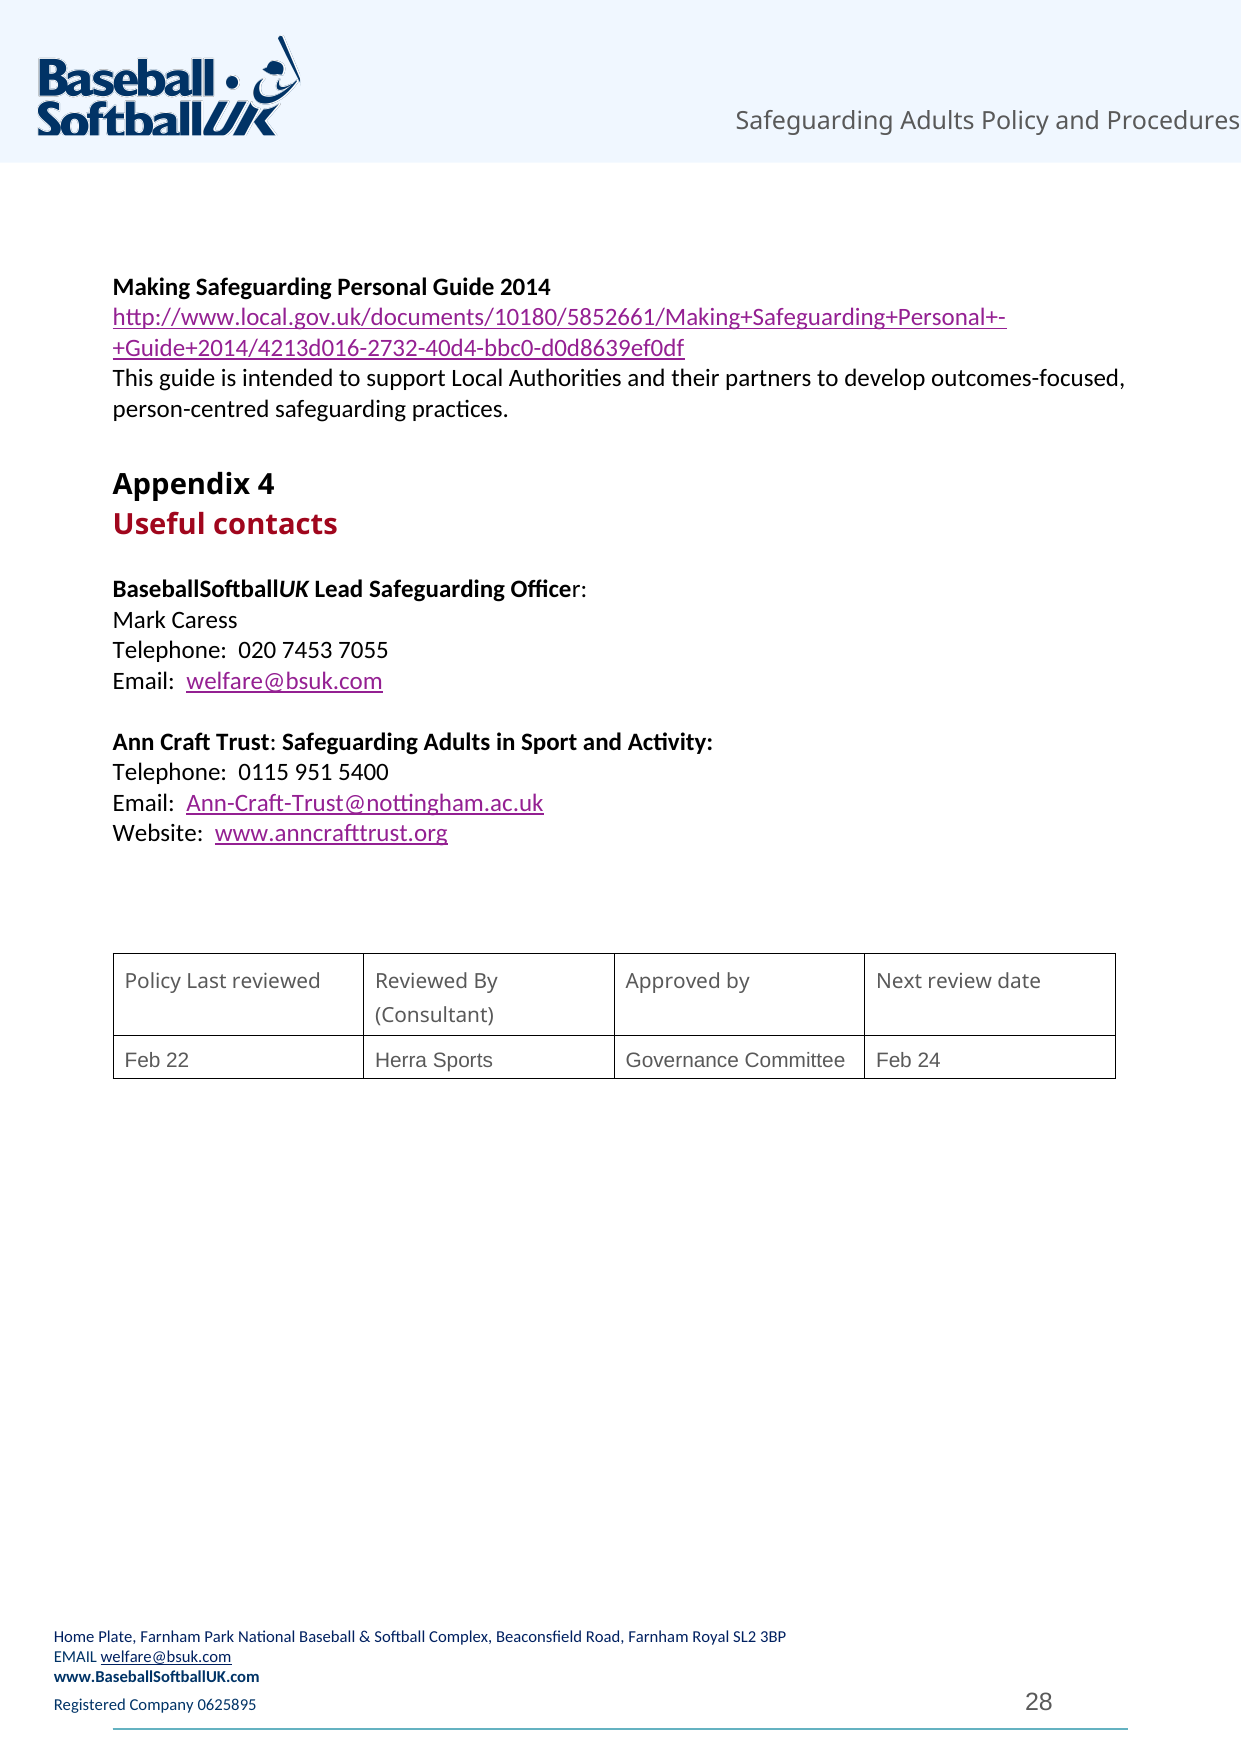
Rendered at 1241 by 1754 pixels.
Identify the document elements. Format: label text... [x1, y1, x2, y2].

text Email: Ann-Craft-Trust@nottingham.ac.uk [112, 787, 1128, 817]
table_cell Herra Sports [364, 1036, 614, 1078]
text Ann Craft Trust: Safeguarding Adults in Sport and Activity: [112, 726, 1128, 756]
text Website: www.anncrafttrust.org [112, 817, 1128, 848]
text Telephone: 0115 951 5400 [112, 756, 1128, 787]
table_cell Governance Committee [615, 1036, 864, 1078]
table_cell Feb 24 [865, 1036, 1115, 1078]
picture [37, 35, 301, 136]
table_header Next review date [865, 954, 1115, 1035]
text Mark Caress [112, 604, 1128, 634]
text Useful contacts [112, 503, 1128, 543]
table_header Reviewed By (Consultant) [364, 954, 614, 1035]
table_header Policy Last reviewed [114, 954, 363, 1035]
text http://www.local.gov.uk/documents/10180/5852661/Making+Safeguarding+Personal+-+Guide+2014/4213d016-2732-40d4-bbc0-d0d8639ef0df [112, 302, 1128, 363]
table_header Approved by [615, 954, 864, 1035]
text This guide is intended to support Local Authorities and their partners to develop outcomes-focused, person-centred safeguarding practices. [112, 363, 1128, 424]
text Appendix 4 [112, 463, 1128, 503]
text Making Safeguarding Personal Guide 2014 [112, 271, 1128, 302]
text Telephone: 020 7453 7055 [112, 634, 1128, 665]
text BaseballSoftballUK Lead Safeguarding Officer: [112, 573, 1128, 604]
text Email: welfare@bsuk.com [112, 665, 1128, 695]
table_cell Feb 22 [114, 1036, 363, 1078]
